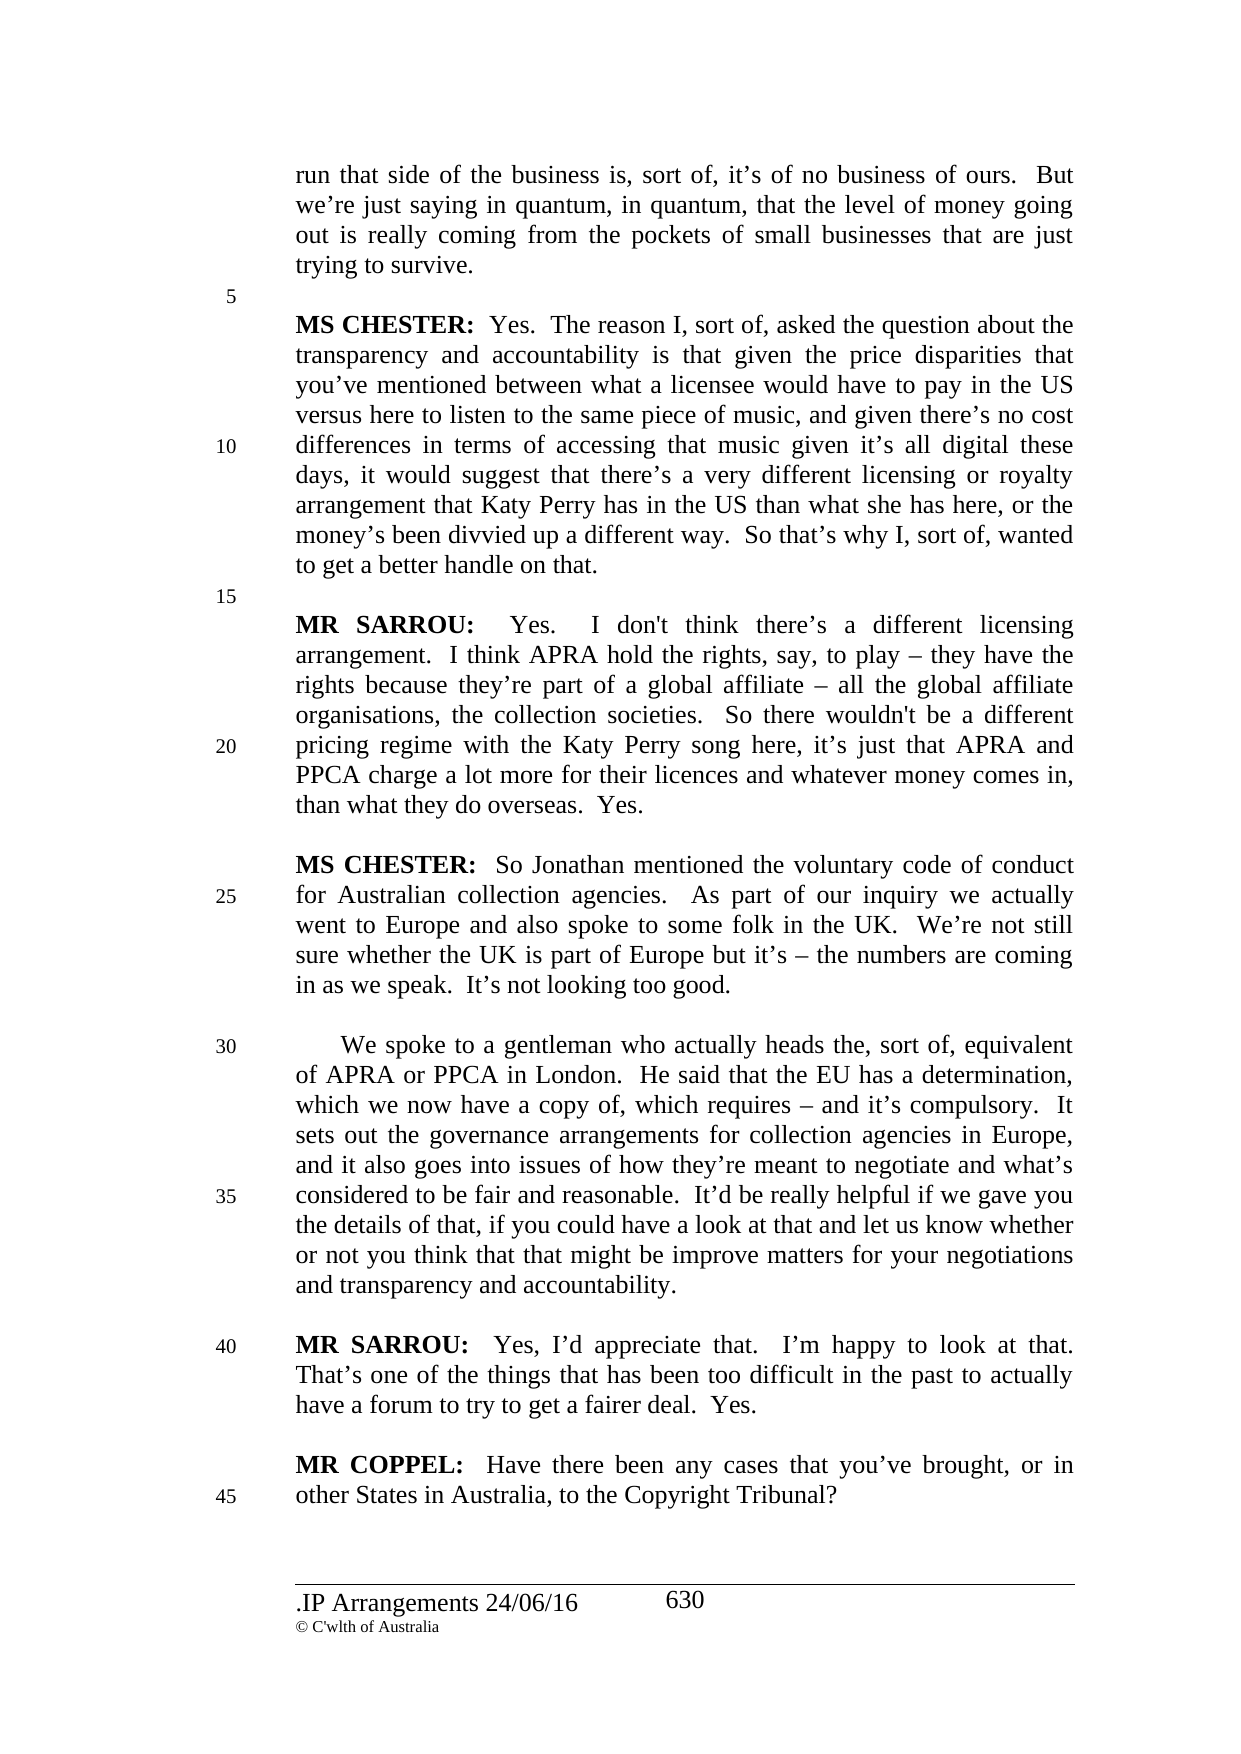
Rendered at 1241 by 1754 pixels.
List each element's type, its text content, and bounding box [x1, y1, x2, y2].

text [295, 159, 1075, 279]
text MS CHESTER: So Jonathan mentioned the voluntary code of conduct for Australian collection agencies. As part of our inquiry we actually went to Europe and also spoke to some folk in the UK. We’re not still sure whether the UK is part of Europe but it’s – the numbers are coming in as we speak. It’s not looking too good. [295, 849, 1075, 999]
text MS CHESTER: Yes. The reason I, sort of, asked the question about the transparency and accountability is that given the price disparities that you’ve mentioned between what a licensee would have to pay in the US versus here to listen to the same piece of music, and given there’s no cost differences in terms of accessing that music given it’s all digital these days, it would suggest that there’s a very different licensing or royalty arrangement that Katy Perry has in the US than what she has here, or the money’s been divvied up a different way. So that’s why I, sort of, wanted to get a better handle on that. [295, 309, 1075, 579]
text We spoke to a gentleman who actually heads the, sort of, equivalent of APRA or PPCA in London. He said that the EU has a determination, which we now have a copy of, which requires – and it’s compulsory. It sets out the governance arrangements for collection agencies in Europe, and it also goes into issues of how they’re meant to negotiate and what’s considered to be fair and reasonable. It’d be really helpful if we gave you the details of that, if you could have a look at that and let us know whether or not you think that that might be improve matters for your negotiations and transparency and accountability. [295, 1029, 1075, 1299]
text MR COPPEL: Have there been any cases that you’ve brought, or in other States in Australia, to the Copyright Tribunal? [295, 1449, 1075, 1509]
text MR SARROU: Yes, I’d appreciate that. I’m happy to look at that. That’s one of the things that has been too difficult in the past to actually have a forum to try to get a fairer deal. Yes. [295, 1329, 1075, 1419]
text MR SARROU: Yes. I don't think there’s a different licensing arrangement. I think APRA hold the rights, say, to play – they have the rights because they’re part of a global affiliate – all the global affiliate organisations, the collection societies. So there wouldn't be a different pricing regime with the Katy Perry song here, it’s just that APRA and PPCA charge a lot more for their licences and whatever money comes in, than what they do overseas. Yes. [295, 609, 1075, 819]
